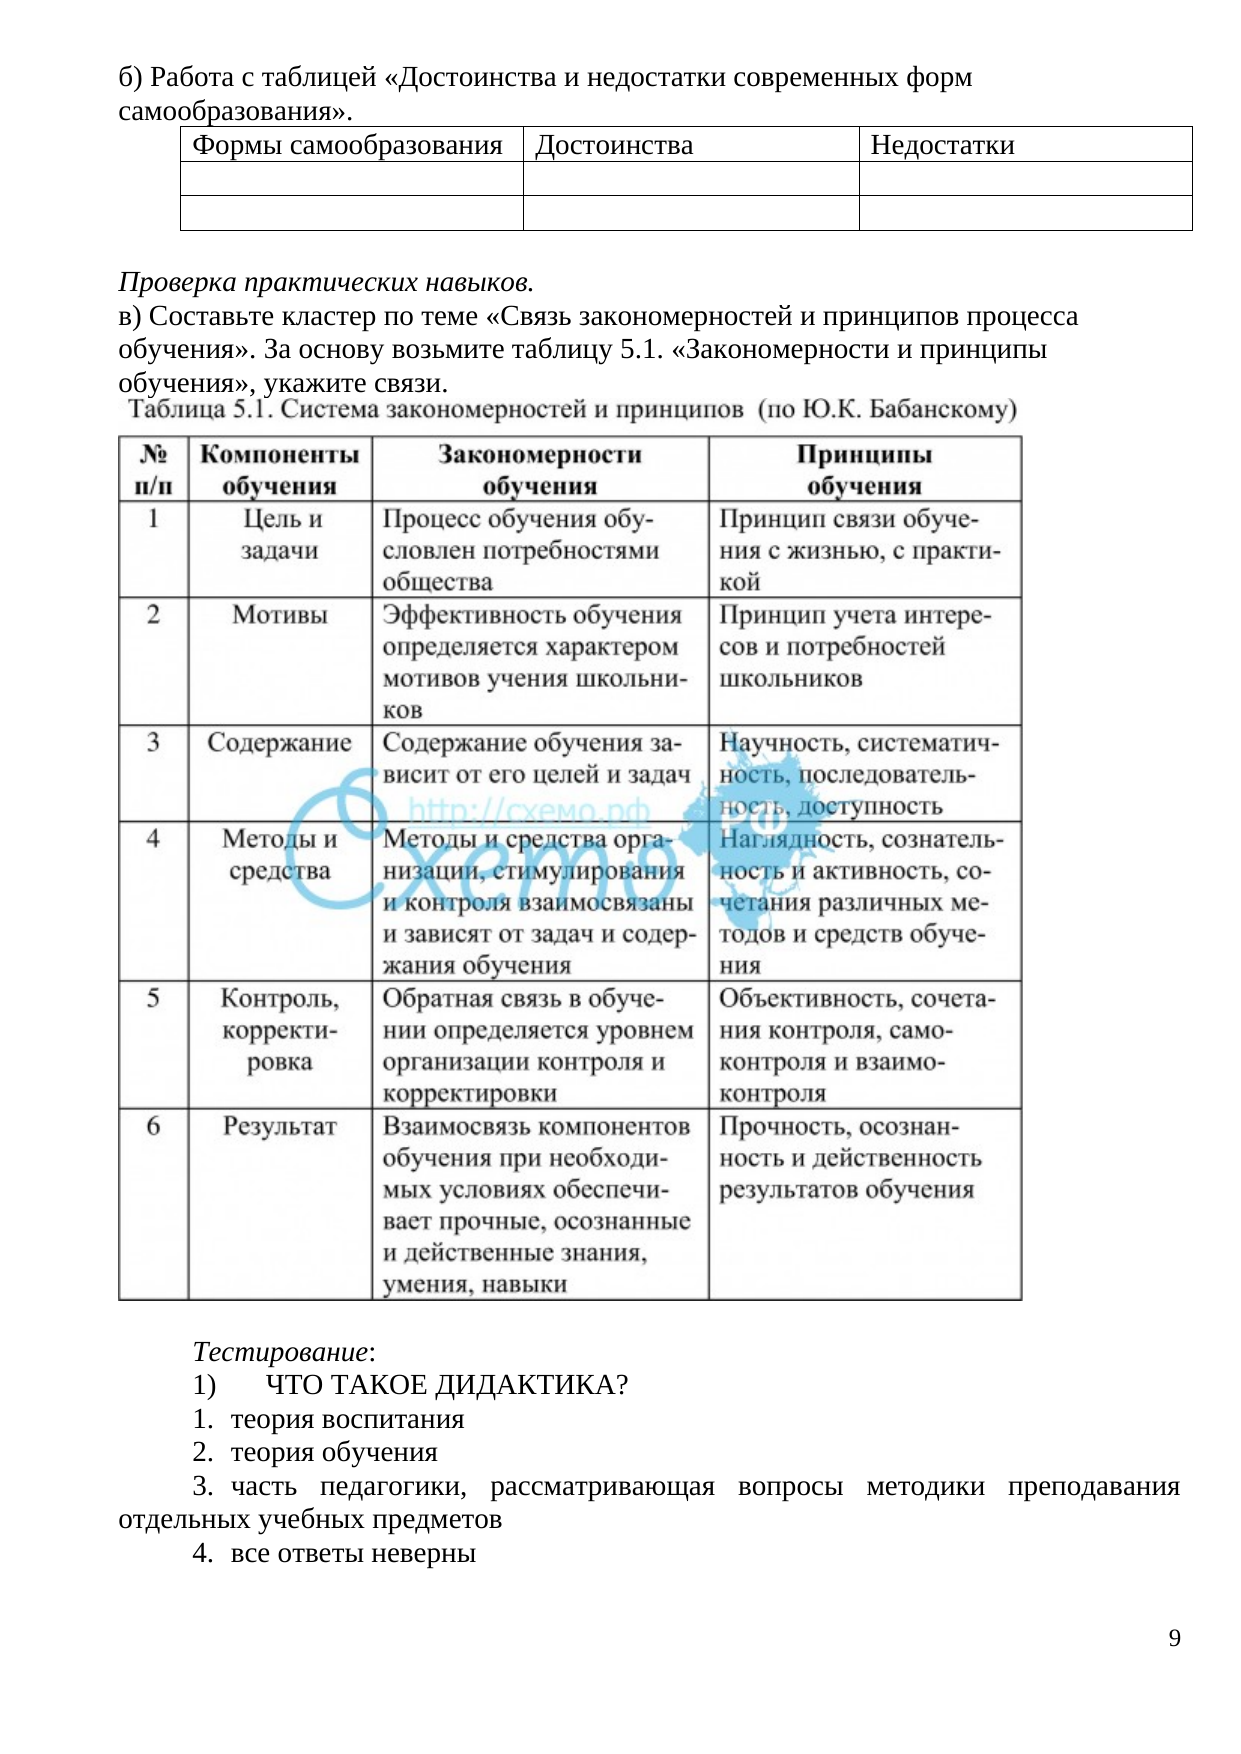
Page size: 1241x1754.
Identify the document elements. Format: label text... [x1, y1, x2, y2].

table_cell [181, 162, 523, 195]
text в) Составьте кластер по теме «Связь закономерностей и принципов процесса обучения». За основу возьмите таблицу 5.1. «Закономерности и принципы обучения», укажите связи. [118, 298, 1181, 399]
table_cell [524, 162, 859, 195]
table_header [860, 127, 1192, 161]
list теория обучения [118, 1434, 1181, 1468]
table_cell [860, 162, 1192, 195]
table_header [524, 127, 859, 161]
text Тестирование: [118, 1334, 1181, 1367]
list часть педагогики, рассматривающая вопросы методики преподавания отдельных учебных предметов [118, 1468, 1181, 1535]
picture [118, 398, 1023, 1301]
list теория воспитания [118, 1401, 1181, 1434]
list все ответы неверны [118, 1535, 1181, 1568]
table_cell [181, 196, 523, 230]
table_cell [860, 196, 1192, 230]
list ЧТО ТАКОЕ ДИДАКТИКА? [118, 1367, 1181, 1401]
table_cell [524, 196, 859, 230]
text б) Работа с таблицей «Достоинства и недостатки современных форм самообразования». [118, 59, 1181, 126]
list Проверка практических навыков. [118, 264, 1181, 298]
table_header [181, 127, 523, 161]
